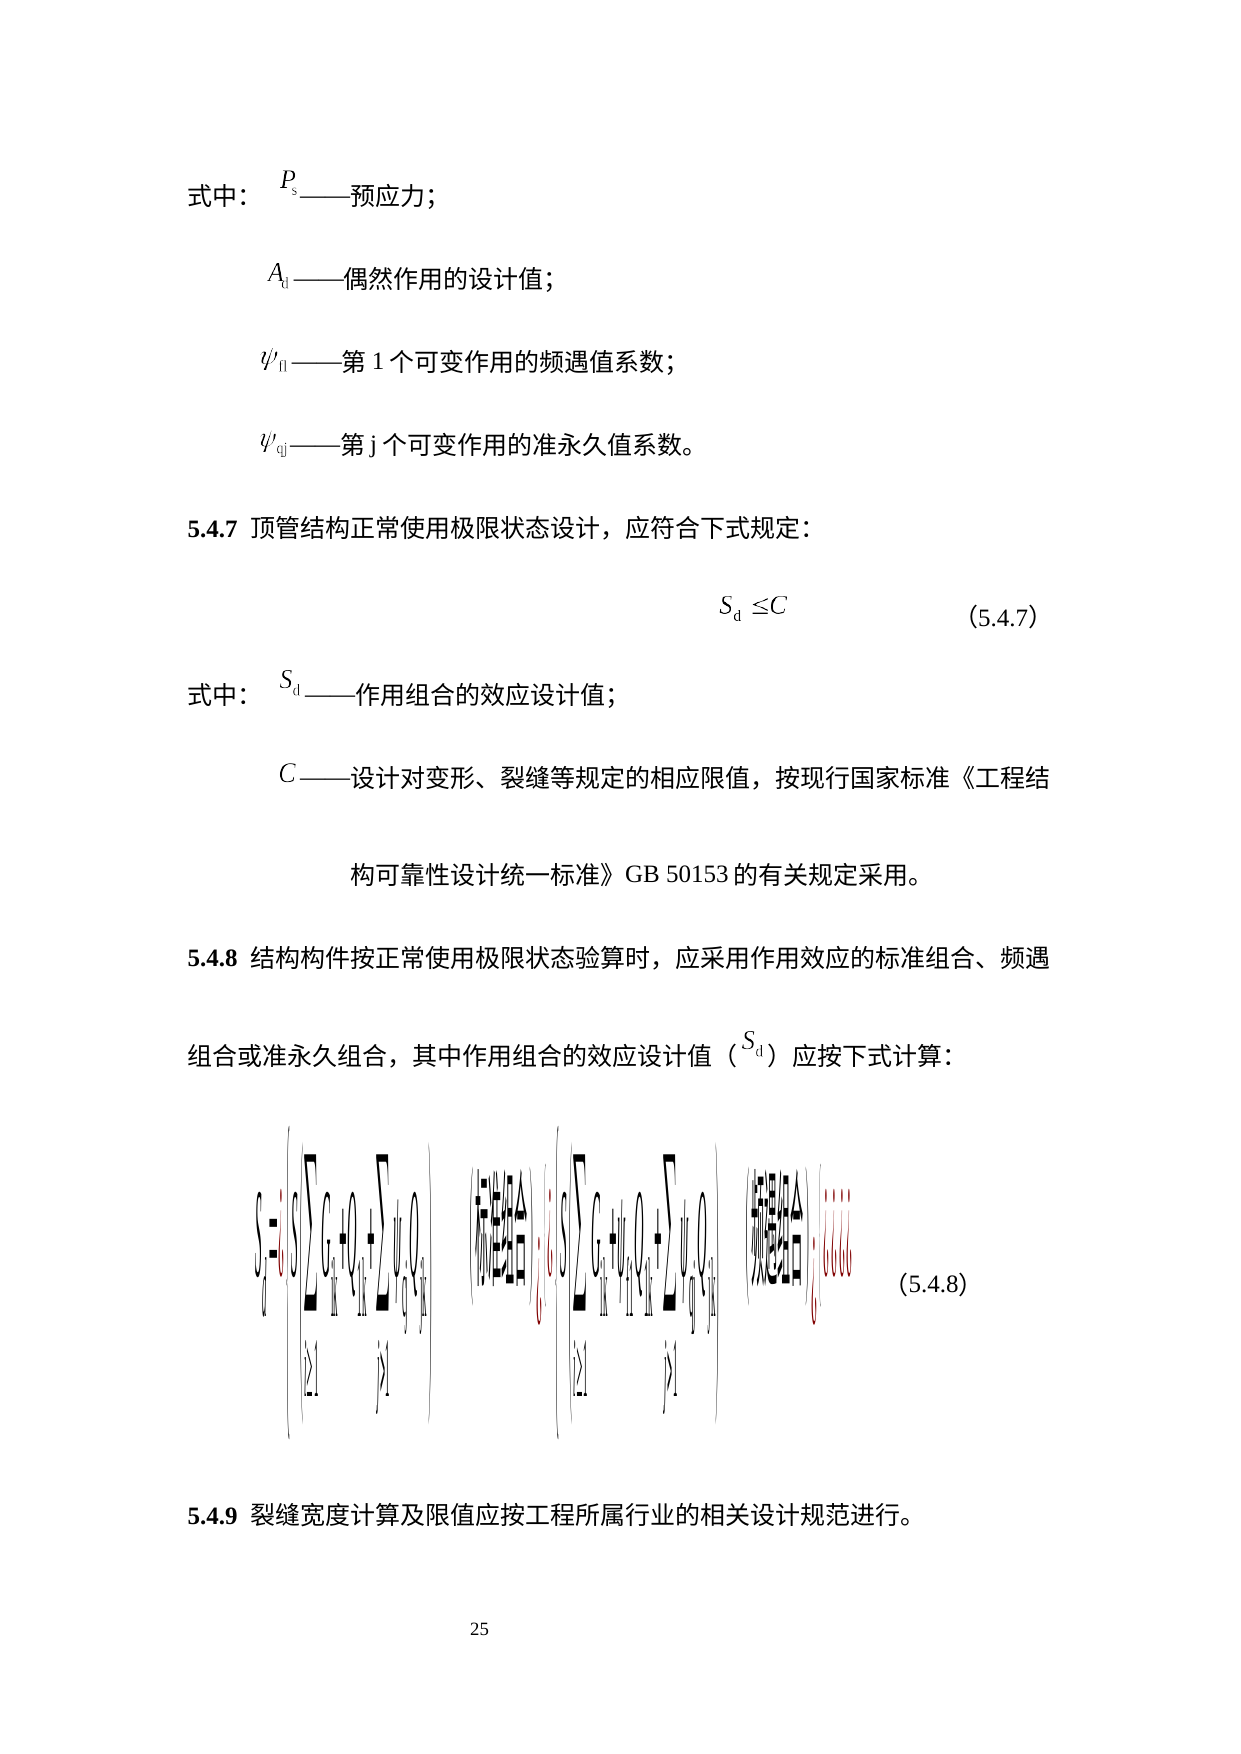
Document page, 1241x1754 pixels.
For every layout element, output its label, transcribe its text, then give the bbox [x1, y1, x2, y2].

text 5.4.9 裂缝宽度计算及限值应按工程所属行业的相关设计规范进行。 [187, 1481, 1053, 1546]
text 5.4.7 顶管结构正常使用极限状态设计，应符合下式规定： [187, 494, 1053, 559]
text ——第1个可变作用的频遇值系数； [187, 328, 1053, 393]
text ——偶然作用的设计值； [187, 245, 1053, 310]
text ——设计对变形、裂缝等规定的相应限值，按现行国家标准《工程结构可靠性设计统一标准》GB 50153的有关规定采用。 [275, 744, 1053, 906]
text ——第j个可变作用的准永久值系数。 [187, 411, 1053, 476]
text 式中： ——作用组合的效应设计值； [187, 661, 1053, 726]
text 5.4.8 结构构件按正常使用极限状态验算时，应采用作用效应的标准组合、频遇组合或准永久组合，其中作用组合的效应设计值（）应按下式计算： [187, 924, 1053, 1087]
text 式中： ——预应力； [187, 162, 1053, 227]
text （5.4.7） [187, 578, 1053, 643]
text （5.4.8） [187, 1105, 1053, 1463]
